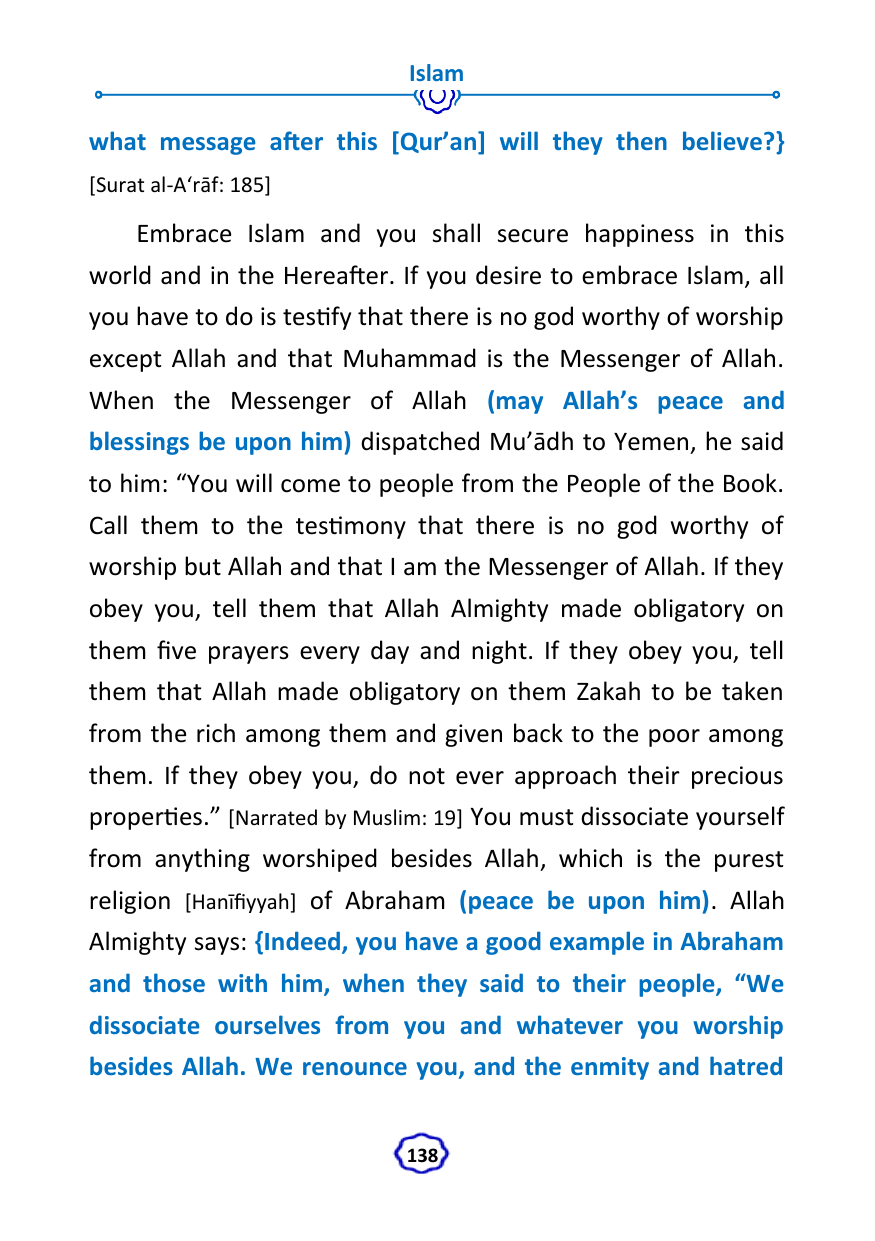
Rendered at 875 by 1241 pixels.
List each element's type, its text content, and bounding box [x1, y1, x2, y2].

picture [88, 90, 786, 116]
picture [385, 1131, 459, 1177]
